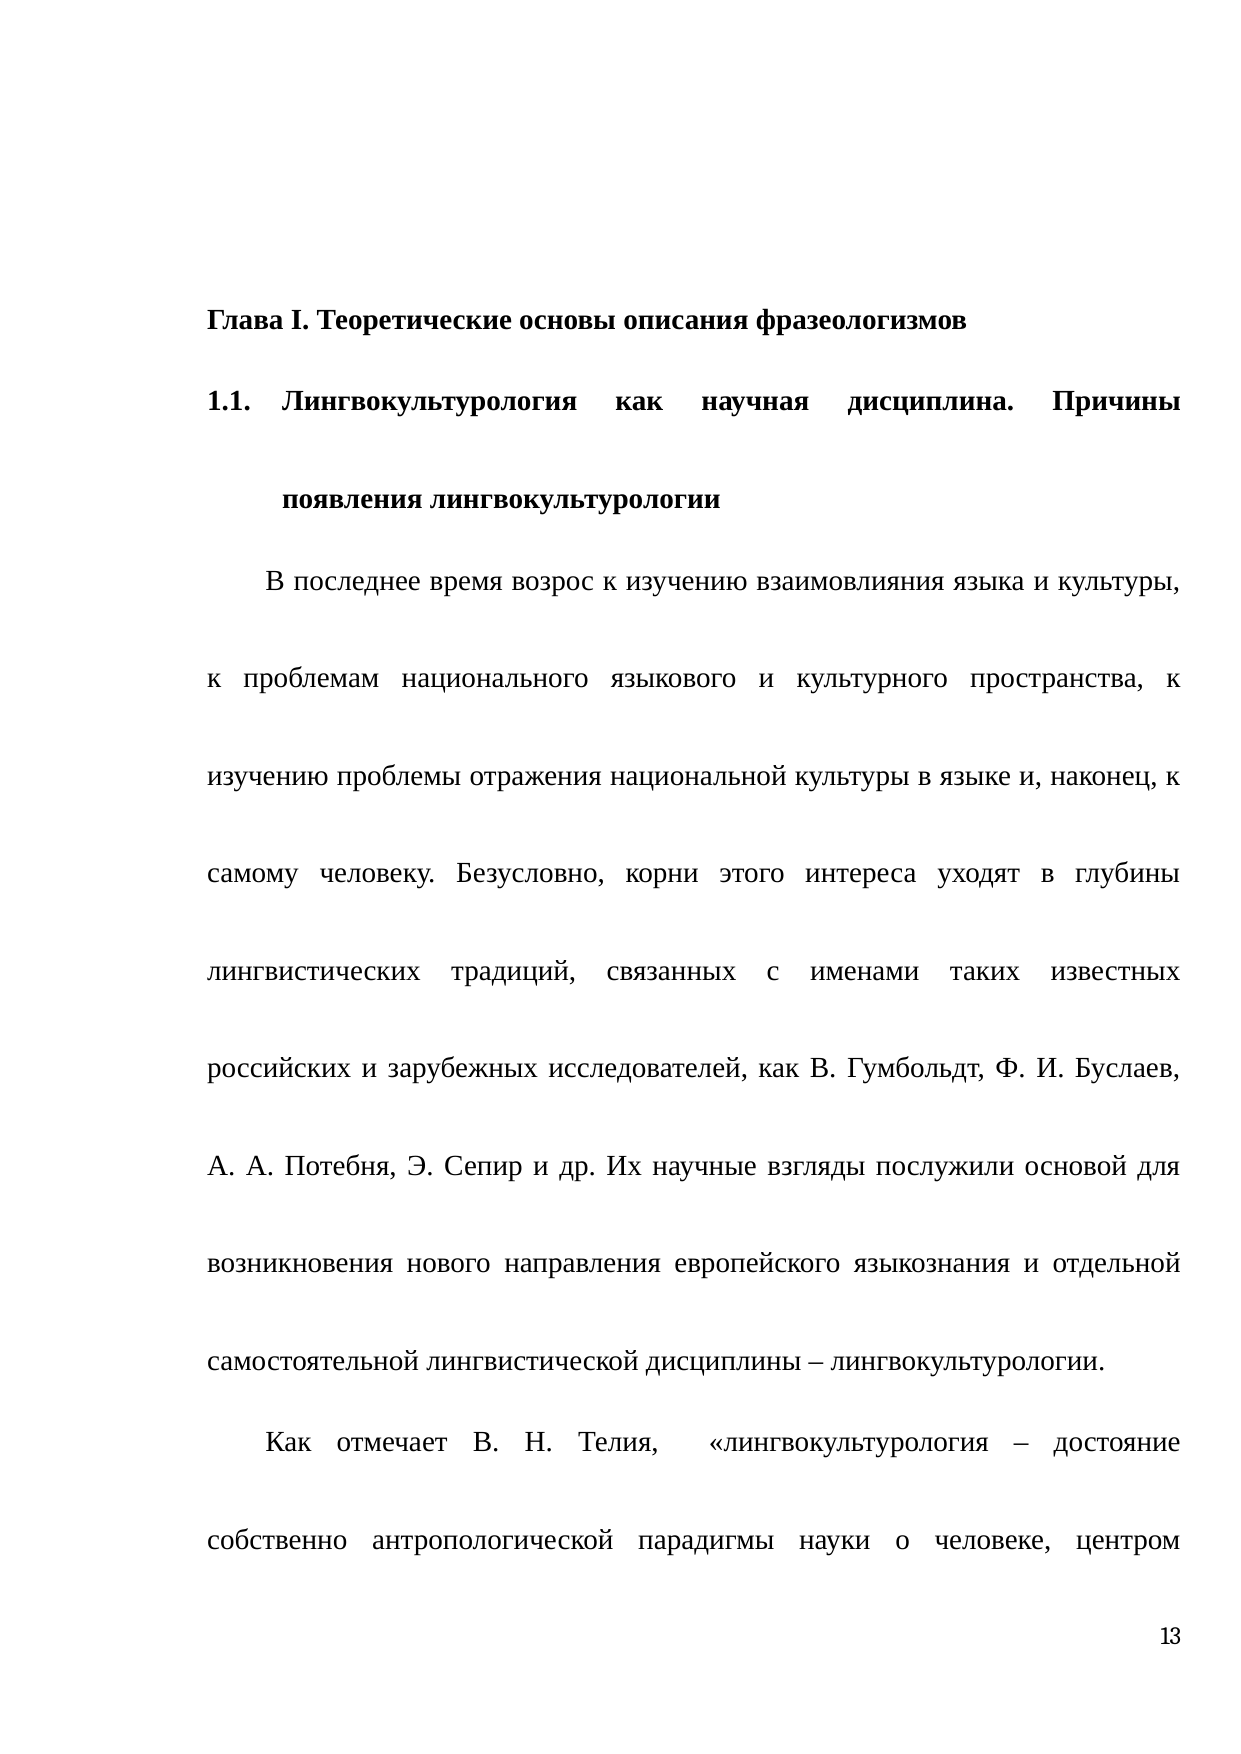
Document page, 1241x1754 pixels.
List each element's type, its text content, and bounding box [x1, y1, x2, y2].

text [207, 1409, 1181, 1571]
text В последнее время возрос к изучению взаимовлияния языка и культуры, к проблемам национального языкового и культурного пространства, к изучению проблемы отражения национальной культуры в языке и, наконец, к самому человеку. Безусловно, корни этого интереса уходят в глубины лингвистических традиций, связанных с именами таких известных российских и зарубежных исследователей, как В. Гумбольдт, Ф. И. Буслаев, А. А. Потебня, Э. Сепир и др. Их научные взгляды послужили основой для возникновения нового направления европейского языкознания и отдельной самостоятельной лингвистической дисциплины – лингвокультурологии. [207, 547, 1181, 1392]
text Глава I. Теоретические основы описания фразеологизмов [207, 286, 1181, 351]
list Лингвокультурология как научная дисциплина. Причины появления лингвокультурологии [207, 368, 1181, 530]
